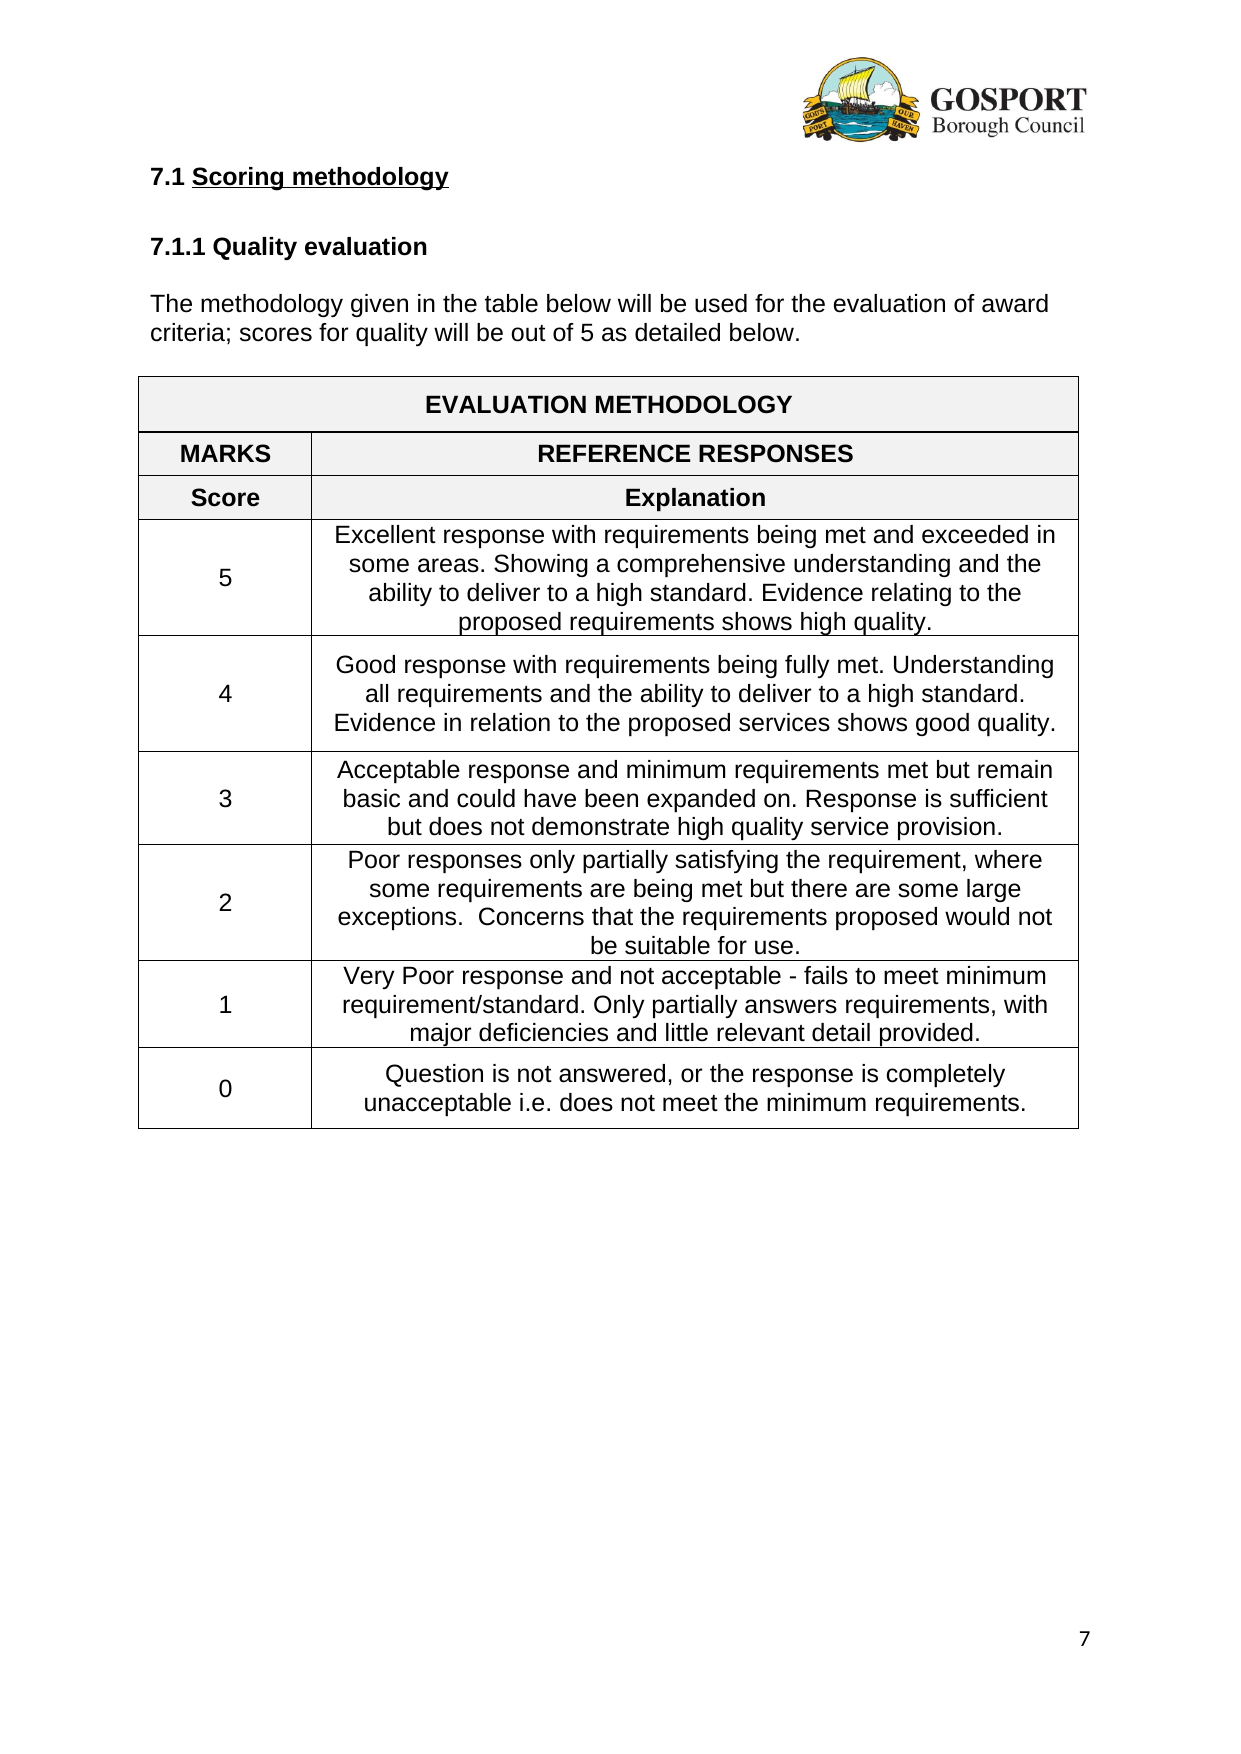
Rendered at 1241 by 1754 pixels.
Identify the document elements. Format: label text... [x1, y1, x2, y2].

table_header EVALUATION METHODOLOGY [139, 377, 1078, 431]
table_cell MARKS [139, 433, 311, 475]
table_cell Score [139, 476, 311, 519]
subtitle 7.1.1 Quality evaluation [150, 232, 1090, 261]
table_cell 4 [139, 636, 311, 751]
table_cell Good response with requirements being fully met. Understanding all requirements and the ability to deliver to a high standard. Evidence in relation to the proposed services shows good quality. [312, 636, 1078, 751]
table_cell Acceptable response and minimum requirements met but remain basic and could have been expanded on. Response is sufficient but does not demonstrate high quality service provision. [312, 752, 1078, 844]
table_cell 5 [139, 520, 311, 635]
text The methodology given in the table below will be used for the evaluation of award criteria; scores for quality will be out of 5 as detailed below. [150, 289, 1090, 347]
table_cell Poor responses only partially satisfying the requirement, where some requirements are being met but there are some large exceptions. Concerns that the requirements proposed would not be suitable for use. [312, 845, 1078, 960]
table_cell Very Poor response and not acceptable - fails to meet minimum requirement/standard. Only partially answers requirements, with major deficiencies and little relevant detail provided. [312, 961, 1078, 1047]
table_cell Question is not answered, or the response is completely unacceptable i.e. does not meet the minimum requirements. [312, 1048, 1078, 1128]
table_cell 1 [139, 961, 311, 1047]
table_cell 3 [139, 752, 311, 844]
table_cell 2 [139, 845, 311, 960]
table_cell 0 [139, 1048, 311, 1128]
table_cell Excellent response with requirements being met and exceeded in some areas. Showing a comprehensive understanding and the ability to deliver to a high standard. Evidence relating to the proposed requirements shows high quality. [312, 520, 1078, 635]
picture [801, 57, 1096, 142]
subtitle 7.1 Scoring methodology [150, 162, 1090, 191]
table_cell Explanation [312, 476, 1078, 519]
table_cell REFERENCE RESPONSES [312, 433, 1078, 475]
